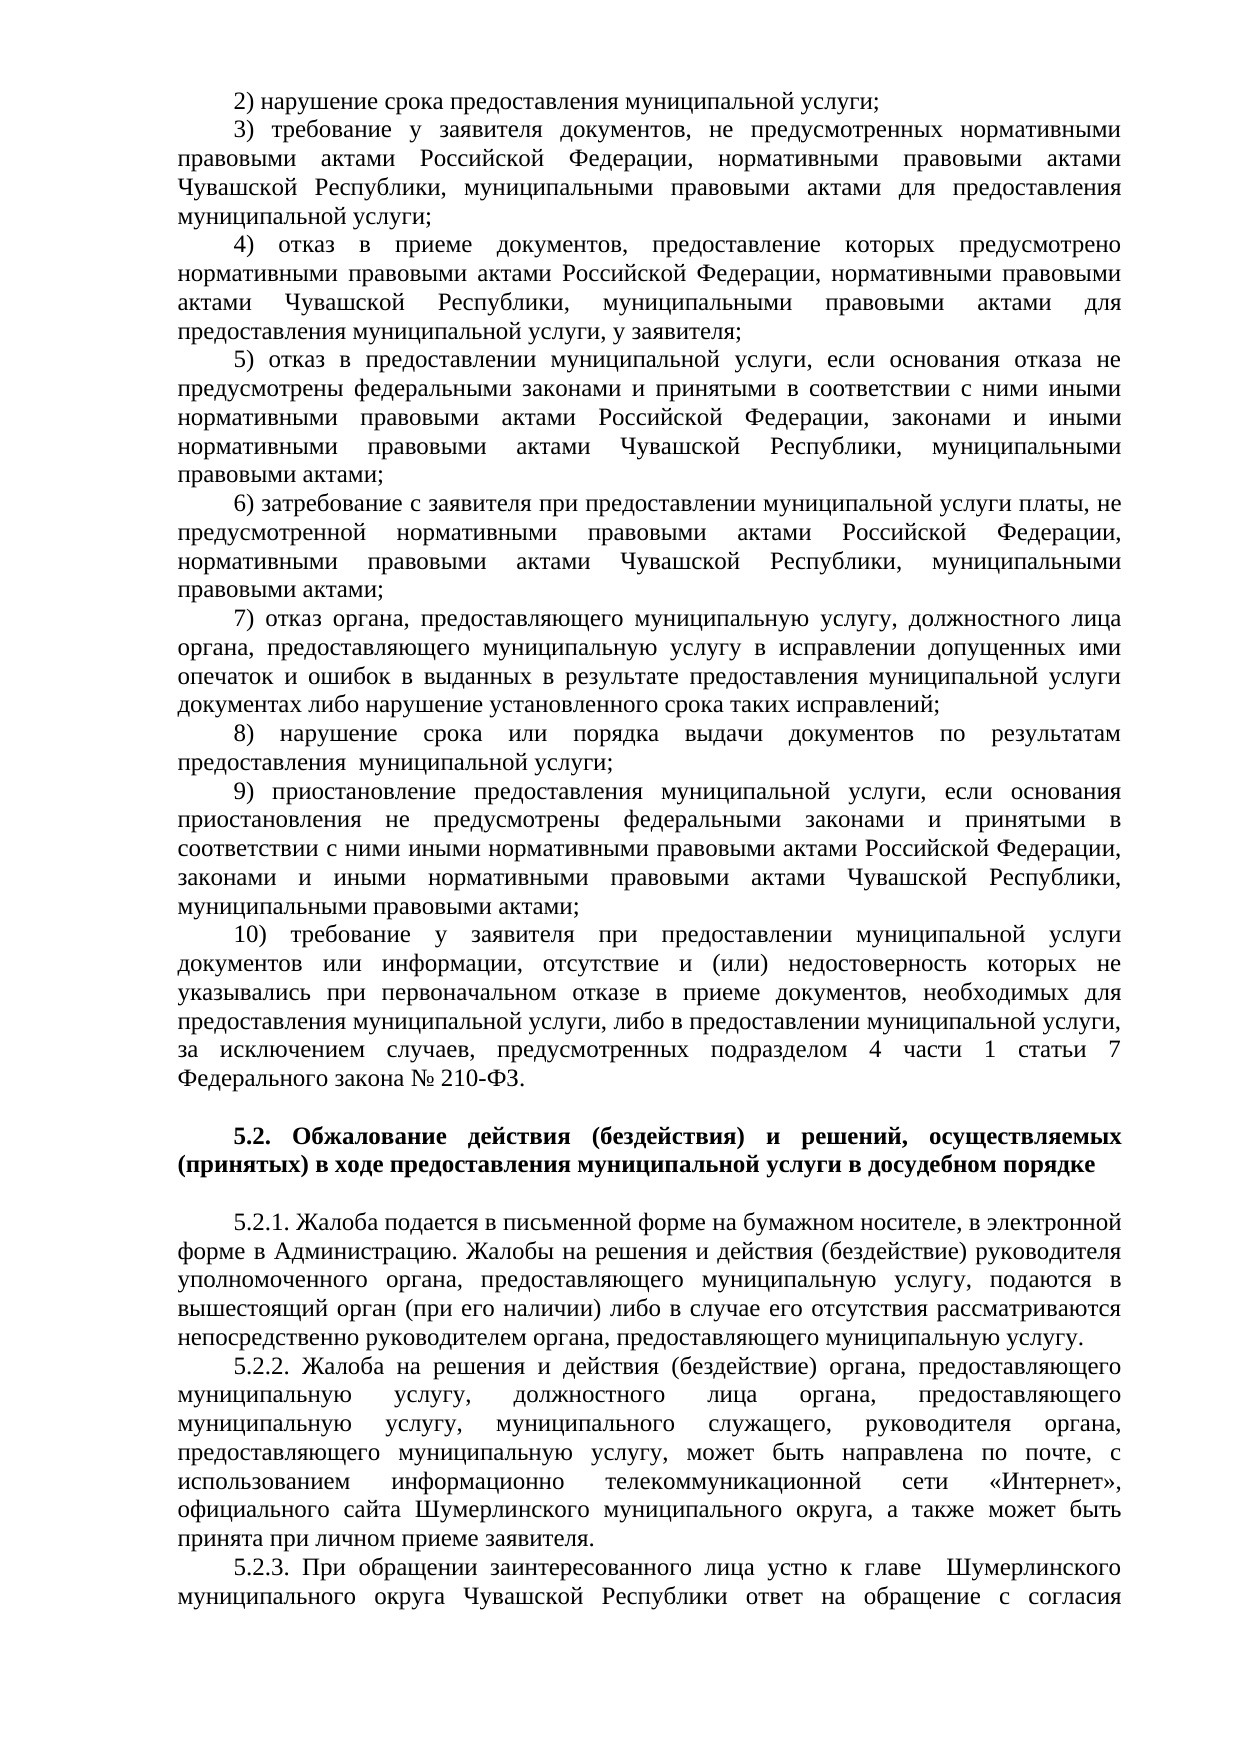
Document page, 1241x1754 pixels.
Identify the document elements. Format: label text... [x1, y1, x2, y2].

text 5.2.2. Жалоба на решения и действия (бездействие) органа, предоставляющего муниципальную услугу, должностного лица органа, предоставляющего муниципальную услугу, муниципального служащего, руководителя органа, предоставляющего муниципальную услугу, может быть направлена по почте, с использованием информационно телекоммуникационной сети «Интернет», официального сайта Шумерлинского муниципального округа, а также может быть принята при личном приеме заявителя. [177, 1351, 1122, 1552]
text 6) затребование с заявителя при предоставлении муниципальной услуги платы, не предусмотренной нормативными правовыми актами Российской Федерации, нормативными правовыми актами Чувашской Республики, муниципальными правовыми актами; [177, 488, 1122, 603]
text 8) нарушение срока или порядка выдачи документов по результатам предоставления муниципальной услуги; [177, 718, 1122, 776]
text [177, 1552, 1122, 1609]
text 5.2.1. Жалоба подается в письменной форме на бумажном носителе, в электронной форме в Администрацию. Жалобы на решения и действия (бездействие) руководителя уполномоченного органа, предоставляющего муниципальную услугу, подаются в вышестоящий орган (при его наличии) либо в случае его отсутствия рассматриваются непосредственно руководителем органа, предоставляющего муниципальную услугу. [177, 1207, 1122, 1351]
text 2) нарушение срока предоставления муниципальной услуги; [177, 86, 1122, 114]
text 10) требование у заявителя при предоставлении муниципальной услуги документов или информации, отсутствие и (или) недостоверность которых не указывались при первоначальном отказе в приеме документов, необходимых для предоставления муниципальной услуги, либо в предоставлении муниципальной услуги, за исключением случаев, предусмотренных подразделом 4 части 1 статьи 7 Федерального закона № 210-ФЗ. [177, 919, 1122, 1092]
text 5) отказ в предоставлении муниципальной услуги, если основания отказа не предусмотрены федеральными законами и принятыми в соответствии с ними иными нормативными правовыми актами Российской Федерации, законами и иными нормативными правовыми актами Чувашской Республики, муниципальными правовыми актами; [177, 344, 1122, 488]
text 4) отказ в приеме документов, предоставление которых предусмотрено нормативными правовыми актами Российской Федерации, нормативными правовыми актами Чувашской Республики, муниципальными правовыми актами для предоставления муниципальной услуги, у заявителя; [177, 229, 1122, 344]
text 7) отказ органа, предоставляющего муниципальную услугу, должностного лица органа, предоставляющего муниципальную услугу в исправлении допущенных ими опечаток и ошибок в выданных в результате предоставления муниципальной услуги документах либо нарушение установленного срока таких исправлений; [177, 603, 1122, 718]
text 3) требование у заявителя документов, не предусмотренных нормативными правовыми актами Российской Федерации, нормативными правовыми актами Чувашской Республики, муниципальными правовыми актами для предоставления муниципальной услуги; [177, 114, 1122, 229]
text 5.2. Обжалование действия (бездействия) и решений, осуществляемых (принятых) в ходе предоставления муниципальной услуги в досудебном порядке [177, 1121, 1122, 1178]
text 9) приостановление предоставления муниципальной услуги, если основания приостановления не предусмотрены федеральными законами и принятыми в соответствии с ними иными нормативными правовыми актами Российской Федерации, законами и иными нормативными правовыми актами Чувашской Республики, муниципальными правовыми актами; [177, 776, 1122, 919]
